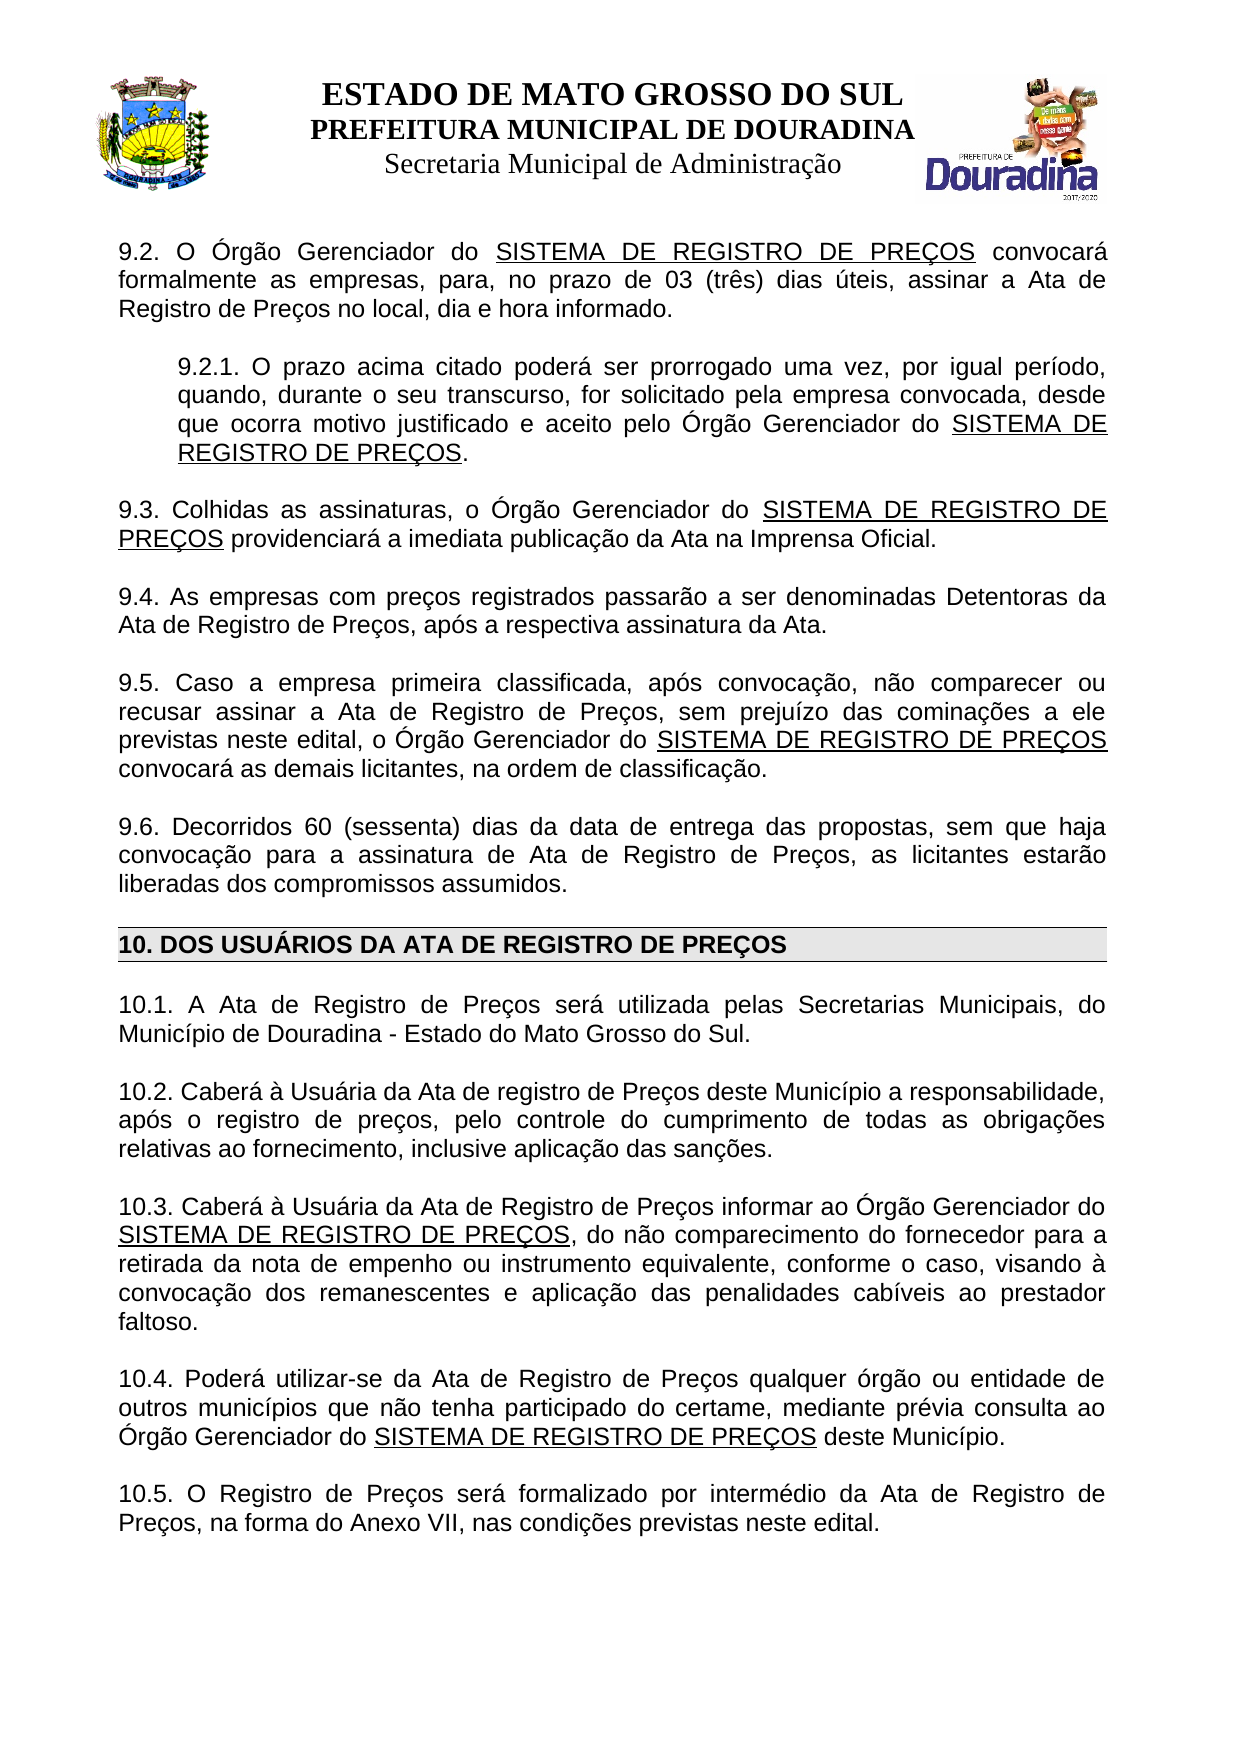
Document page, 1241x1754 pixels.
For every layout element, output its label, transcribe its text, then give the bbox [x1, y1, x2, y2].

text 10.5. O Registro de Preços será formalizado por intermédio da Ata de Registro de Preços, na forma do Anexo VII, nas condições previstas neste edital. [118, 1479, 1107, 1537]
text 9.6. Decorridos 60 (sessenta) dias da data de entrega das propostas, sem que haja convocação para a assinatura de Ata de Registro de Preços, as licitantes estarão liberadas dos compromissos assumidos. [118, 812, 1107, 898]
text 10.2. Caberá à Usuária da Ata de registro de Preços deste Município a responsabilidade, após o registro de preços, pelo controle do cumprimento de todas as obrigações relativas ao fornecimento, inclusive aplicação das sanções. [118, 1077, 1107, 1163]
picture [915, 74, 1108, 204]
text 10. DOS USUÁRIOS DA ATA DE REGISTRO DE PREÇOS [118, 928, 1107, 961]
text 9.2.1. O prazo acima citado poderá ser prorrogado uma vez, por igual período, quando, durante o seu transcurso, for solicitado pela empresa convocada, desde que ocorra motivo justificado e aceito pelo Órgão Gerenciador do SISTEMA DE REGISTRO DE PREÇOS. [177, 352, 1107, 467]
picture [86, 63, 218, 201]
text 10.3. Caberá à Usuária da Ata de Registro de Preços informar ao Órgão Gerenciador do SISTEMA DE REGISTRO DE PREÇOS, do não comparecimento do fornecedor para a retirada da nota de empenho ou instrumento equivalente, conforme o caso, visando à convocação dos remanescentes e aplicação das penalidades cabíveis ao prestador faltoso. [118, 1192, 1107, 1336]
text 9.3. Colhidas as assinaturas, o Órgão Gerenciador do SISTEMA DE REGISTRO DE PREÇOS providenciará a imediata publicação da Ata na Imprensa Oficial. [118, 496, 1107, 553]
text 10.4. Poderá utilizar-se da Ata de Registro de Preços qualquer órgão ou entidade de outros municípios que não tenha participado do certame, mediante prévia consulta ao Órgão Gerenciador do SISTEMA DE REGISTRO DE PREÇOS deste Município. [118, 1364, 1107, 1451]
text 10.1. A Ata de Registro de Preços será utilizada pelas Secretarias Municipais, do Município de Douradina - Estado do Mato Grosso do Sul. [118, 991, 1107, 1048]
text 9.5. Caso a empresa primeira classificada, após convocação, não comparecer ou recusar assinar a Ata de Registro de Preços, sem prejuízo das cominações a ele previstas neste edital, o Órgão Gerenciador do SISTEMA DE REGISTRO DE PREÇOS convocará as demais licitantes, na ordem de classificação. [118, 668, 1107, 783]
text 9.2. O Órgão Gerenciador do SISTEMA DE REGISTRO DE PREÇOS convocará formalmente as empresas, para, no prazo de 03 (três) dias úteis, assinar a Ata de Registro de Preços no local, dia e hora informado. [118, 237, 1107, 323]
text 9.4. As empresas com preços registrados passarão a ser denominadas Detentoras da Ata de Registro de Preços, após a respectiva assinatura da Ata. [118, 582, 1107, 639]
